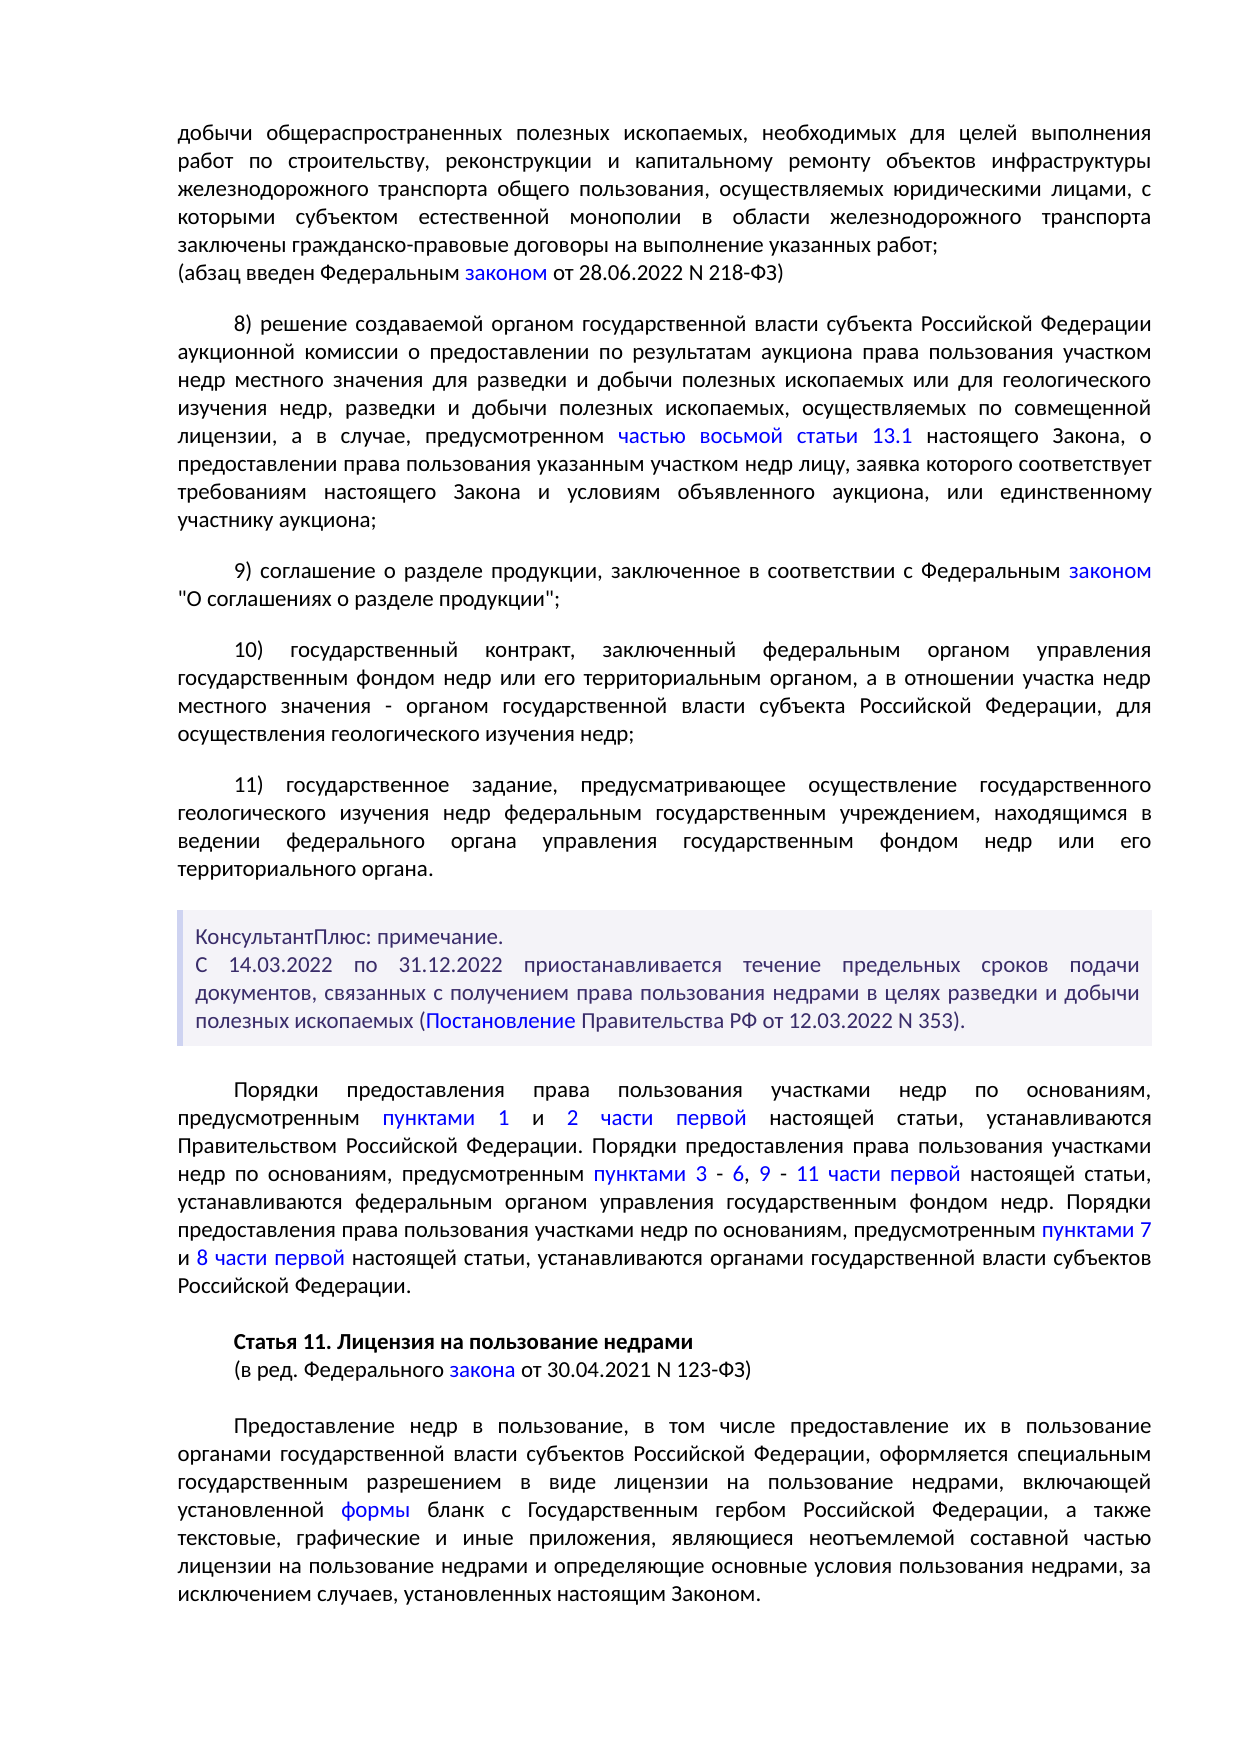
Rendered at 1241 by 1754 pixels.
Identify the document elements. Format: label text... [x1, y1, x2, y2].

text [177, 118, 1152, 258]
title Статья 11. Лицензия на пользование недрами [177, 1327, 1152, 1355]
text 8) решение создаваемой органом государственной власти субъекта Российской Федерации аукционной комиссии о предоставлении по результатам аукциона права пользования участком недр местного значения для разведки и добычи полезных ископаемых или для геологического изучения недр, разведки и добычи полезных ископаемых, осуществляемых по совмещенной лицензии, а в случае, предусмотренном частью восьмой статьи 13.1 настоящего Закона, о предоставлении права пользования указанным участком недр лицу, заявка которого соответствует требованиям настоящего Закона и условиям объявленного аукциона, или единственному участнику аукциона; [177, 309, 1152, 533]
table_header КонсультантПлюс: примечание. С 14.03.2022 по 31.12.2022 приостанавливается течение предельных сроков подачи документов, связанных с получением права пользования недрами в целях разведки и добычи полезных ископаемых (Постановление Правительства РФ от 12.03.2022 N 353). [195, 910, 1140, 1046]
text 11) государственное задание, предусматривающее осуществление государственного геологического изучения недр федеральным государственным учреждением, находящимся в ведении федерального органа управления государственным фондом недр или его территориального органа. [177, 770, 1152, 882]
text 10) государственный контракт, заключенный федеральным органом управления государственным фондом недр или его территориальным органом, а в отношении участка недр местного значения - органом государственной власти субъекта Российской Федерации, для осуществления геологического изучения недр; [177, 635, 1152, 747]
table_header [1140, 910, 1152, 1046]
text 9) соглашение о разделе продукции, заключенное в соответствии с Федеральным законом "О соглашениях о разделе продукции"; [177, 556, 1152, 612]
text Порядки предоставления права пользования участками недр по основаниям, предусмотренным пунктами 1 и 2 части первой настоящей статьи, устанавливаются Правительством Российской Федерации. Порядки предоставления права пользования участками недр по основаниям, предусмотренным пунктами 3 - 6, 9 - 11 части первой настоящей статьи, устанавливаются федеральным органом управления государственным фондом недр. Порядки предоставления права пользования участками недр по основаниям, предусмотренным пунктами 7 и 8 части первой настоящей статьи, устанавливаются органами государственной власти субъектов Российской Федерации. [177, 1075, 1152, 1299]
table_header [177, 910, 183, 1046]
text (абзац введен Федеральным законом от 28.06.2022 N 218-ФЗ) [177, 258, 1152, 286]
text (в ред. Федерального закона от 30.04.2021 N 123-ФЗ) [177, 1355, 1152, 1383]
text Предоставление недр в пользование, в том числе предоставление их в пользование органами государственной власти субъектов Российской Федерации, оформляется специальным государственным разрешением в виде лицензии на пользование недрами, включающей установленной формы бланк с Государственным гербом Российской Федерации, а также текстовые, графические и иные приложения, являющиеся неотъемлемой составной частью лицензии на пользование недрами и определяющие основные условия пользования недрами, за исключением случаев, установленных настоящим Законом. [177, 1411, 1152, 1608]
table_header [183, 910, 195, 1046]
